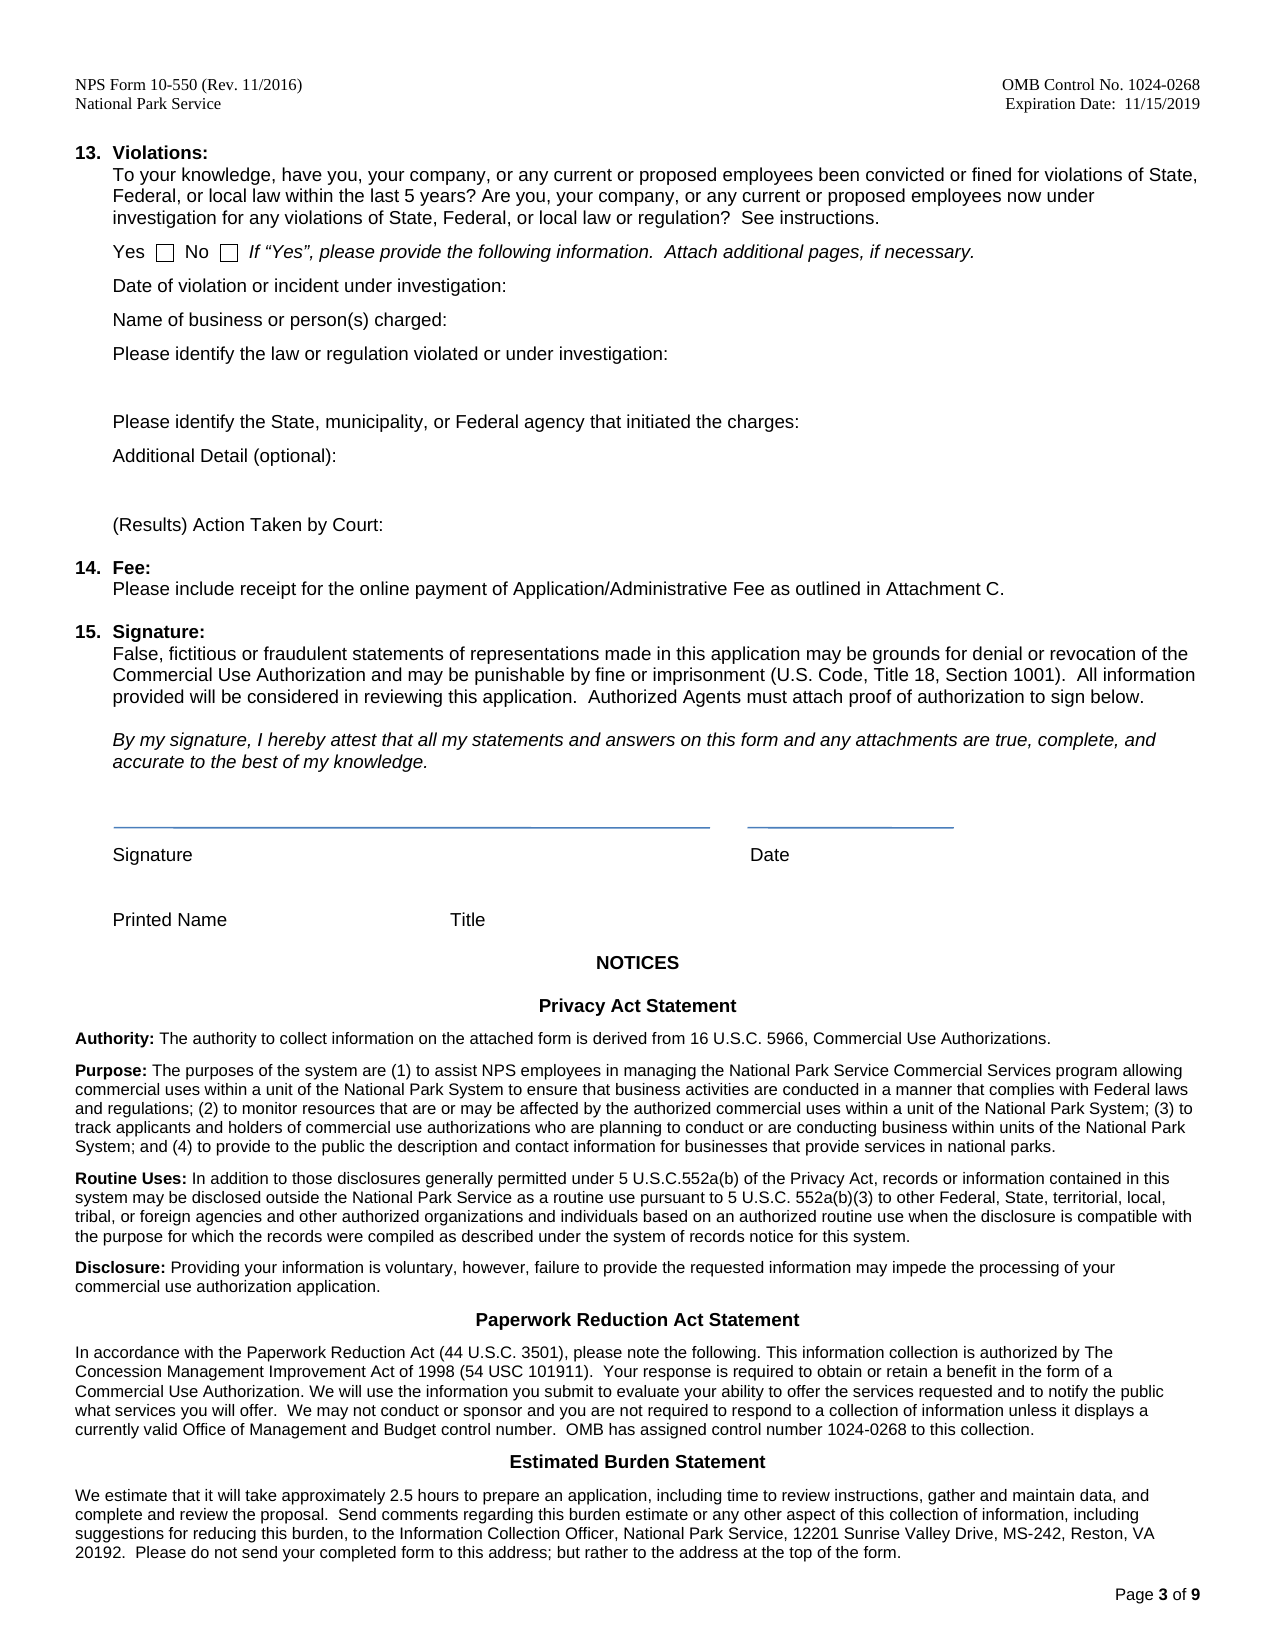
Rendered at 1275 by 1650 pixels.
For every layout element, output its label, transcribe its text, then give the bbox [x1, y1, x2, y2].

text Estimated Burden Statement [75, 1451, 1200, 1473]
text Yes No If “Yes”, please provide the following information. Attach additional pages, if necessary. [75, 241, 1200, 262]
text Please identify the law or regulation violated or under investigation: [75, 343, 1200, 364]
text Disclosure: Providing your information is voluntary, however, failure to provide the requested information may impede the processing of your commercial use authorization application. [75, 1258, 1200, 1296]
list Signature: [75, 621, 1200, 643]
subtitle NOTICES [75, 952, 1200, 995]
text False, fictitious or fraudulent statements of representations made in this application may be grounds for denial or revocation of the Commercial Use Authorization and may be punishable by fine or imprisonment (U.S. Code, Title 18, Section 1001). All information provided will be considered in reviewing this application. Authorized Agents must attach proof of authorization to sign below. [112, 643, 1200, 707]
text In accordance with the Paperwork Reduction Act (44 U.S.C. 3501), please note the following. This information collection is authorized by The Concession Management Improvement Act of 1998 (54 USC 101911). Your response is required to obtain or retain a benefit in the form of a Commercial Use Authorization. We will use the information you submit to evaluate your ability to offer the services requested and to notify the public what services you will offer. We may not conduct or sponsor and you are not required to respond to a collection of information unless it displays a currently valid Office of Management and Budget control number. OMB has assigned control number 1024-0268 to this collection. [75, 1343, 1200, 1439]
text (Results) Action Taken by Court: [112, 513, 1200, 535]
text 14. Fee: [75, 556, 1200, 578]
text 13. Violations: [75, 142, 1200, 164]
text Routine Uses: In addition to those disclosures generally permitted under 5 U.S.C.552a(b) of the Privacy Act, records or information contained in this system may be disclosed outside the National Park Service as a routine use pursuant to 5 U.S.C. 552a(b)(3) to other Federal, State, territorial, local, tribal, or foreign agencies and other authorized organizations and individuals based on an authorized routine use when the disclosure is compatible with the purpose for which the records were compiled as described under the system of records notice for this system. [75, 1169, 1200, 1246]
text Printed Name Title [75, 909, 1200, 930]
text Name of business or person(s) charged: [75, 309, 1200, 331]
text We estimate that it will take approximately 2.5 hours to prepare an application, including time to review instructions, gather and maintain data, and complete and review the proposal. Send comments regarding this burden estimate or any other aspect of this collection of information, including suggestions for reducing this burden, to the Information Collection Officer, National Park Service, 12201 Sunrise Valley Drive, MS-242, Reston, VA 20192. Please do not send your completed form to this address; but rather to the address at the top of the form. [75, 1485, 1200, 1562]
text Authority: The authority to collect information on the attached form is derived from 16 U.S.C. 5966, Commercial Use Authorizations. [75, 1029, 1200, 1048]
text Paperwork Reduction Act Statement [75, 1309, 1200, 1331]
text Purpose: The purposes of the system are (1) to assist NPS employees in managing the National Park Service Commercial Services program allowing commercial uses within a unit of the National Park System to ensure that business activities are conducted in a manner that complies with Federal laws and regulations; (2) to monitor resources that are or may be affected by the authorized commercial uses within a unit of the National Park System; (3) to track applicants and holders of commercial use authorizations who are planning to conduct or are conducting business within units of the National Park System; and (4) to provide to the public the description and contact information for businesses that provide services in national parks. [75, 1061, 1200, 1156]
text Privacy Act Statement [75, 995, 1200, 1016]
text Please include receipt for the online payment of Application/Administrative Fee as outlined in Attachment C. [75, 578, 1200, 599]
text By my signature, I hereby attest that all my statements and answers on this form and any attachments are true, complete, and accurate to the best of my knowledge. [75, 729, 1200, 772]
text Please identify the State, municipality, or Federal agency that initiated the charges: [112, 411, 1200, 433]
text To your knowledge, have you, your company, or any current or proposed employees been convicted or fined for violations of State, Federal, or local law within the last 5 years? Are you, your company, or any current or proposed employees now under investigation for any violations of State, Federal, or local law or regulation? See instructions. [75, 164, 1200, 228]
text Date of violation or incident under investigation: [75, 275, 1200, 296]
text Additional Detail (optional): [112, 445, 1200, 467]
text Signature Date [75, 844, 1200, 866]
